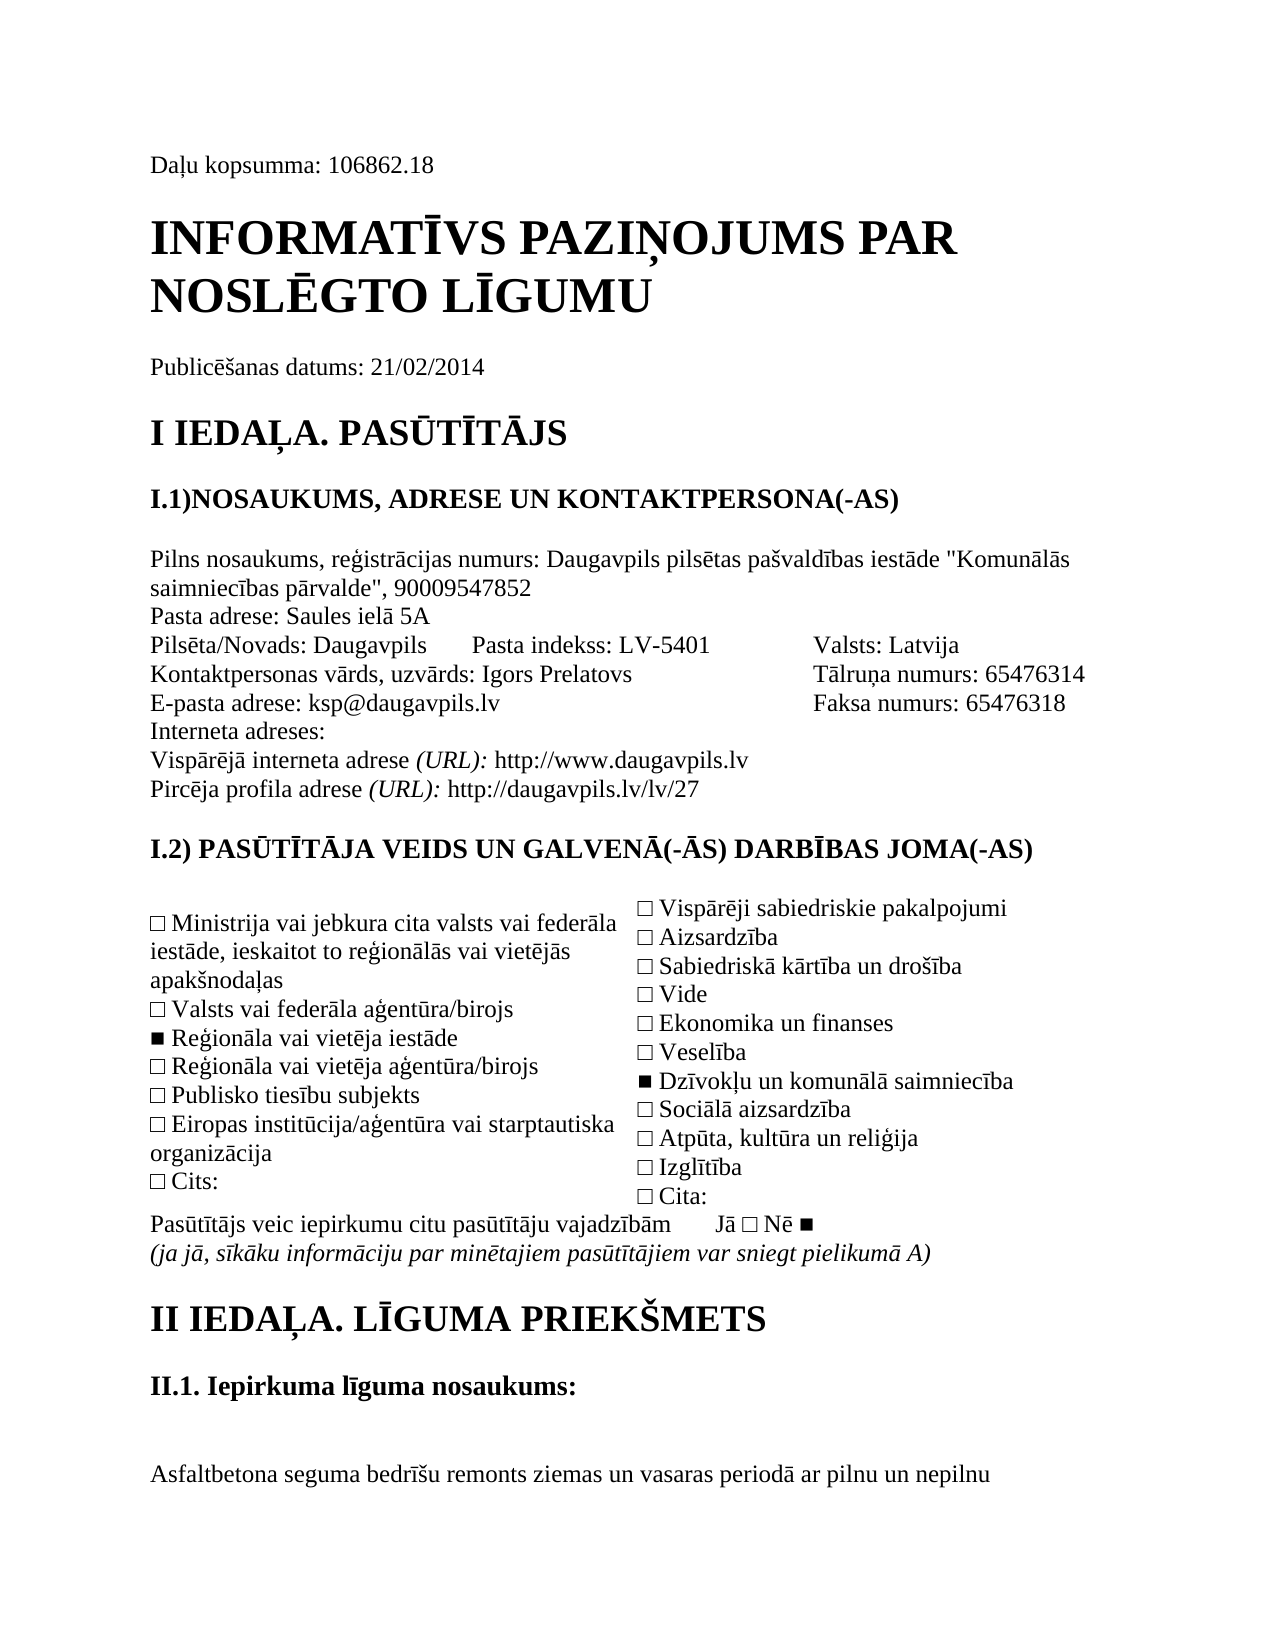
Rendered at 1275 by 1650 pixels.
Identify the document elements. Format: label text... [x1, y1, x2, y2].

table_cell Pasta indekss: LV-5401 [472, 630, 813, 659]
table_cell Pilsēta/Novads: Daugavpils [150, 630, 472, 659]
text INFORMATĪVS PAZIŅOJUMS PAR NOSLĒGTO LĪGUMU [150, 208, 1125, 323]
text I.2) PASŪTĪTĀJA VEIDS UN GALVENĀ(-ĀS) DARBĪBAS JOMA(-AS) [150, 832, 1125, 864]
text II IEDAĻA. LĪGUMA PRIEKŠMETS [150, 1296, 1125, 1339]
text Daļu kopsumma: 106862.18 [150, 150, 1125, 179]
table_cell Tālruņa numurs: 65476314 [813, 659, 1125, 688]
table_cell Interneta adreses: Vispārējā interneta adrese (URL): http://www.daugavpils.lv Pircēja profila adrese (URL): http://daugavpils.lv/lv/27 [150, 716, 1125, 803]
table_cell Faksa numurs: 65476318 [813, 688, 1125, 716]
table_header Pilns nosaukums, reģistrācijas numurs: Daugavpils pilsētas pašvaldības iestāde "Komunālās saimniecības pārvalde", 90009547852 [150, 544, 1125, 601]
text I IEDAĻA. PASŪTĪTĀJS [150, 410, 1125, 453]
table_header □ Ministrija vai jebkura cita valsts vai federāla iestāde, ieskaitot to reģionālās vai vietējās apakšnodaļas □ Valsts vai federāla aģentūra/birojs ■ Reģionāla vai vietēja iestāde □ Reģionāla vai vietēja aģentūra/birojs □ Publisko tiesību subjekts □ Eiropas institūcija/aģentūra vai starptautiska organizācija □ Cits: [150, 893, 637, 1209]
table_cell Kontaktpersonas vārds, uzvārds: Igors Prelatovs [150, 659, 813, 688]
text Publicēšanas datums: 21/02/2014 [150, 352, 1125, 381]
table_cell Pasūtītājs veic iepirkumu citu pasūtītāju vajadzībām Jā □ Nē ■ (ja jā, sīkāku informāciju par minētajiem pasūtītājiem var sniegt pielikumā A) [150, 1210, 1125, 1267]
text I.1)NOSAUKUMS, ADRESE UN KONTAKTPERSONA(-AS) [150, 482, 1125, 515]
table_cell E-pasta adrese: ksp@daugavpils.lv [150, 688, 813, 716]
table_cell Pasta adrese: Saules ielā 5A [150, 601, 1125, 630]
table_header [150, 1369, 1125, 1488]
table_cell Valsts: Latvija [813, 630, 1125, 659]
table_header □ Vispārēji sabiedriskie pakalpojumi □ Aizsardzība □ Sabiedriskā kārtība un drošība □ Vide □ Ekonomika un finanses □ Veselība ■ Dzīvokļu un komunālā saimniecība □ Sociālā aizsardzība □ Atpūta, kultūra un reliģija □ Izglītība □ Cita: [638, 893, 1125, 1209]
